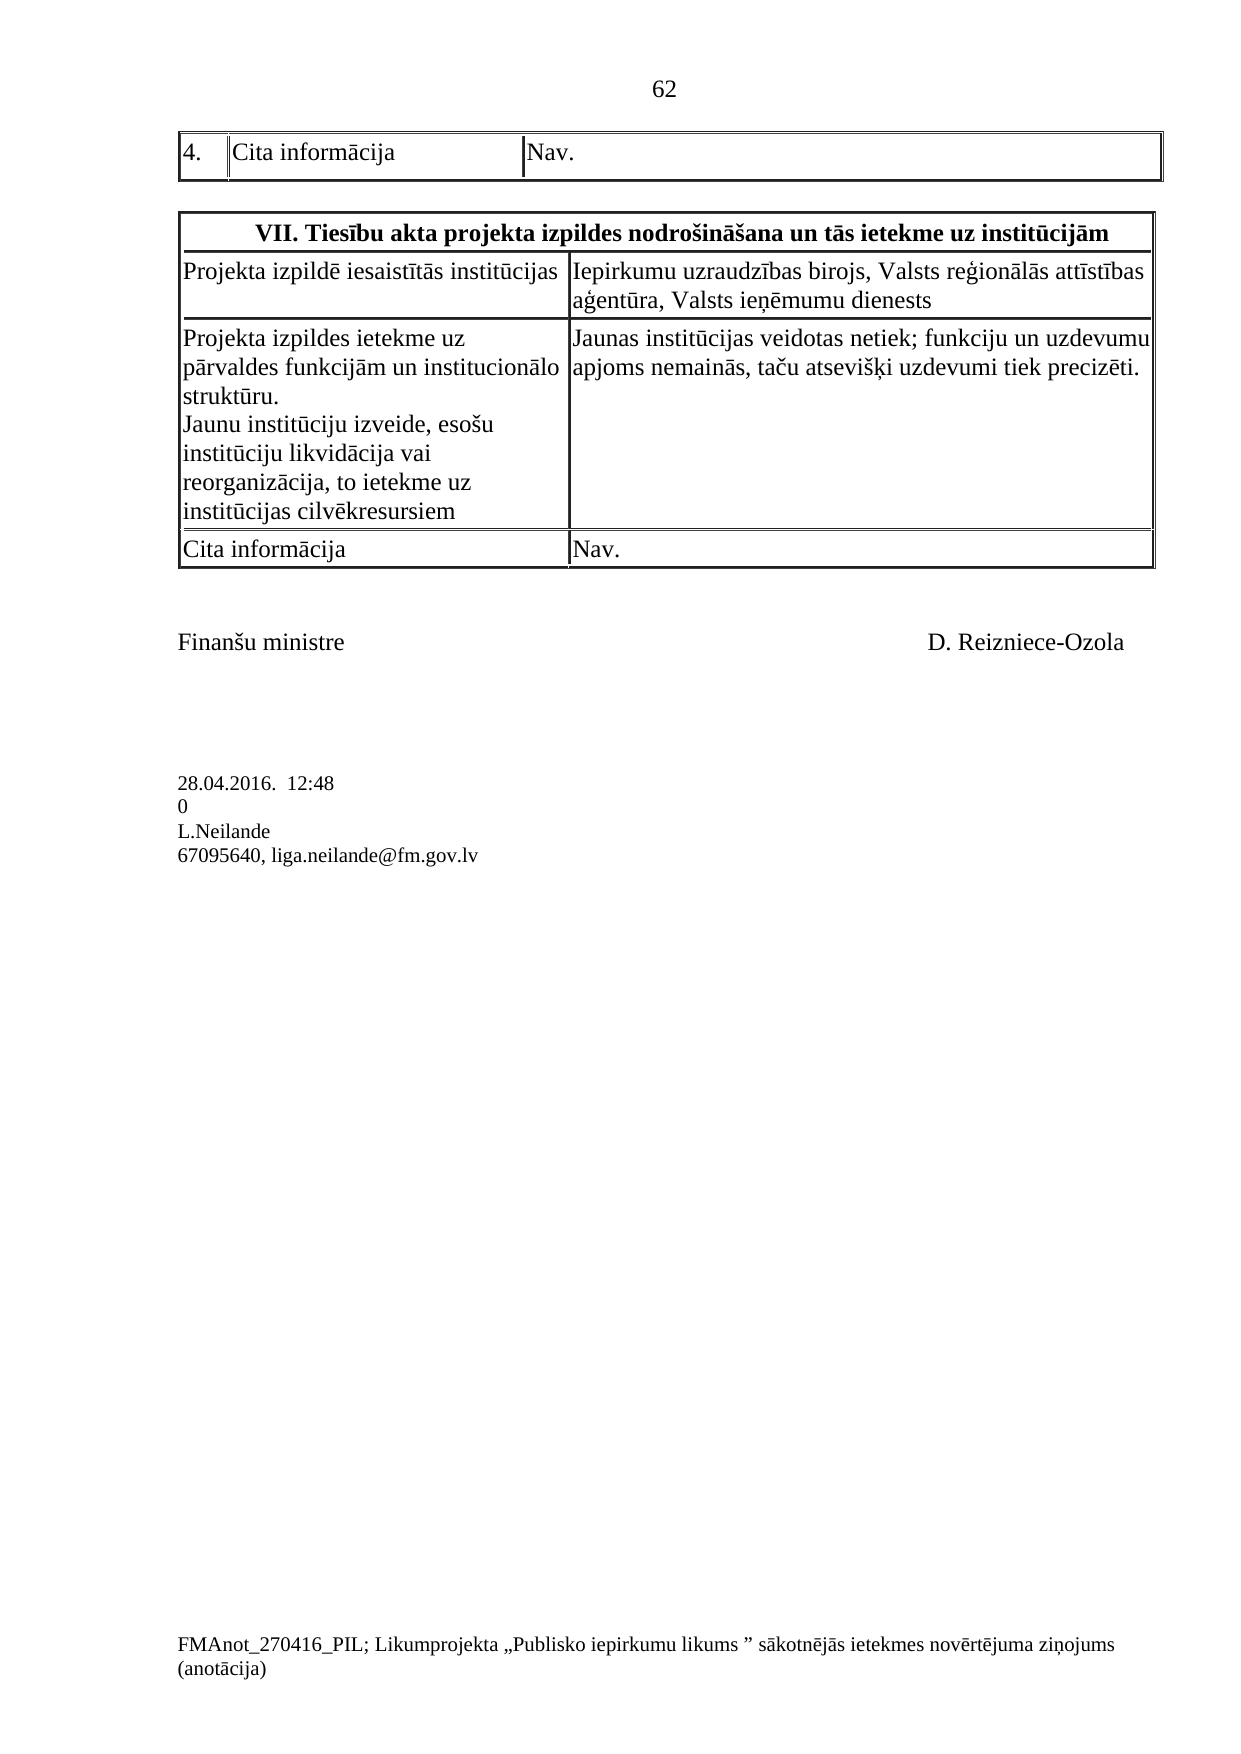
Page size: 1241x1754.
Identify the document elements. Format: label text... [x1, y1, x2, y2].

table_header VII. Tiesību akta projekta izpildes nodrošināšana un tās ietekme uz institūcijām [181, 214, 1152, 250]
table_cell Nav. [569, 528, 1154, 566]
table_cell Cita informācija [229, 134, 523, 179]
table_cell Projekta izpildes ietekme uz pārvaldes funkcijām un institucionālo struktūru. Jaunu institūciju izveide, esošu institūciju likvidācija vai reorganizācija, to ietekme uz institūcijas cilvēkresursiem [181, 317, 568, 528]
table_cell Nav. [523, 134, 1160, 179]
text L.Neilande [177, 818, 1152, 843]
table_cell Jaunas institūcijas veidotas netiek; funkciju un uzdevumu apjoms nemainās, taču atsevišķi uzdevumi tiek precizēti. [571, 317, 1152, 528]
table_cell Projekta izpildē iesaistītās institūcijas [181, 250, 568, 317]
subtitle Finanšu ministre D. Reizniece-Ozola [177, 627, 1152, 655]
text 67095640, liga.neilande@fm.gov.lv [177, 843, 1152, 867]
table_cell Cita informācija [180, 528, 569, 566]
text 28.04.2016. 12:48 [177, 770, 1152, 794]
table_cell 4. [181, 134, 229, 179]
text 15349 [177, 794, 1152, 818]
table_cell Iepirkumu uzraudzības birojs, Valsts reģionālās attīstības aģentūra, Valsts ieņēmumu dienests [571, 250, 1152, 317]
